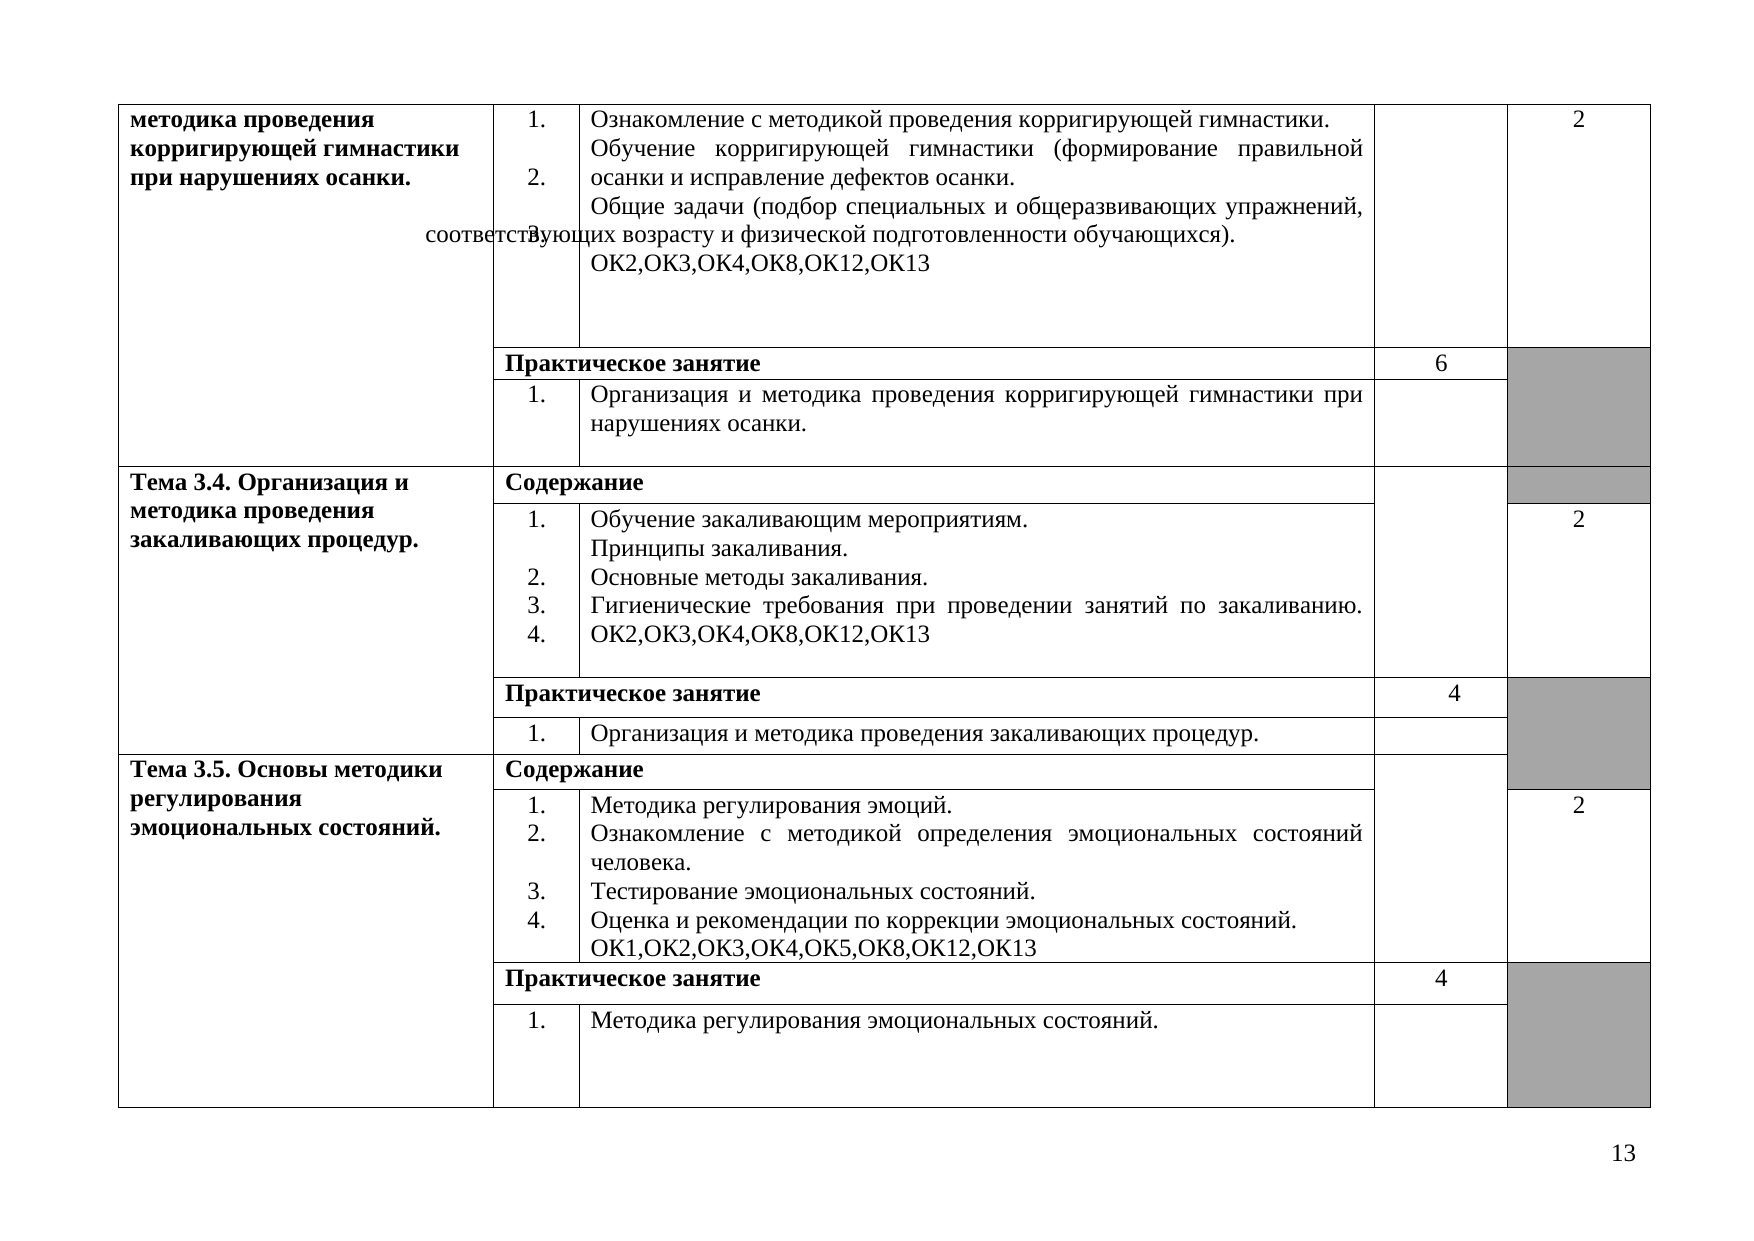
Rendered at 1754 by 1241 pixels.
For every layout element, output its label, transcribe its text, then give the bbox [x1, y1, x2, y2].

table_cell Практическое занятие [494, 678, 1374, 717]
table_cell Организация и методика проведения закаливающих процедур. [580, 718, 1374, 753]
table_cell 2 [1508, 790, 1650, 962]
table_cell Содержание [494, 755, 1374, 789]
table_cell Практическое занятие [494, 348, 1374, 378]
table_cell Практическое занятие [494, 963, 1374, 1004]
table_cell 1. [494, 718, 579, 753]
table_cell Ознакомление с методикой проведения корригирующей гимнастики. Обучение корригирующей гимнастики (формирование правильной осанки и исправление дефектов осанки. Общие задачи (подбор специальных и общеразвивающих упражнений, соответствующих возрасту и физической подготовленности обучающихся). ОК2,ОК3,ОК4,ОК8,ОК12,ОК13 [580, 105, 1374, 347]
table_cell 6 [1375, 348, 1507, 378]
table_cell [1375, 718, 1507, 753]
table_cell Содержание [494, 467, 1374, 503]
table_cell [1508, 467, 1650, 503]
table_cell Обучение закаливающим мероприятиям. Принципы закаливания. Основные методы закаливания. Гигиенические требования при проведении занятий по закаливанию. ОК2,ОК3,ОК4,ОК8,ОК12,ОК13 [580, 504, 1374, 677]
table_cell Организация и методика проведения корригирующей гимнастики при нарушениях осанки. [580, 380, 1374, 466]
table_cell 4 [1375, 678, 1507, 717]
table_cell 2 [1508, 105, 1650, 347]
table_cell [1375, 380, 1507, 466]
table_cell 1. 2. 3. 4. [494, 790, 579, 962]
table_cell Методика регулирования эмоций. Ознакомление с методикой определения эмоциональных состояний человека. Тестирование эмоциональных состояний. Оценка и рекомендации по коррекции эмоциональных состояний. ОК1,ОК2,ОК3,ОК4,ОК5,ОК8,ОК12,ОК13 [580, 790, 1374, 962]
table_cell [1375, 755, 1507, 962]
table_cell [119, 105, 493, 466]
table_cell Тема 3.4. Организация и методика проведения закаливающих процедур. [119, 467, 493, 753]
table_cell 1. [494, 1005, 579, 1107]
table_cell 2 [1508, 504, 1650, 677]
table_cell [1508, 963, 1650, 1107]
table_cell 1. [494, 380, 579, 466]
table_cell 1. 2. 3. [494, 105, 579, 347]
table_cell Тема 3.5. Основы методики регулирования эмоциональных состояний. [119, 755, 493, 1107]
table_cell [1508, 348, 1650, 466]
table_cell 4 [1375, 963, 1507, 1004]
table_cell Методика регулирования эмоциональных состояний. [580, 1005, 1374, 1107]
table_cell [1375, 1005, 1507, 1107]
table_cell [1375, 105, 1507, 347]
table_cell [1375, 467, 1507, 677]
table_cell [1508, 678, 1650, 789]
table_cell 1. 2. 3. 4. [494, 504, 579, 677]
